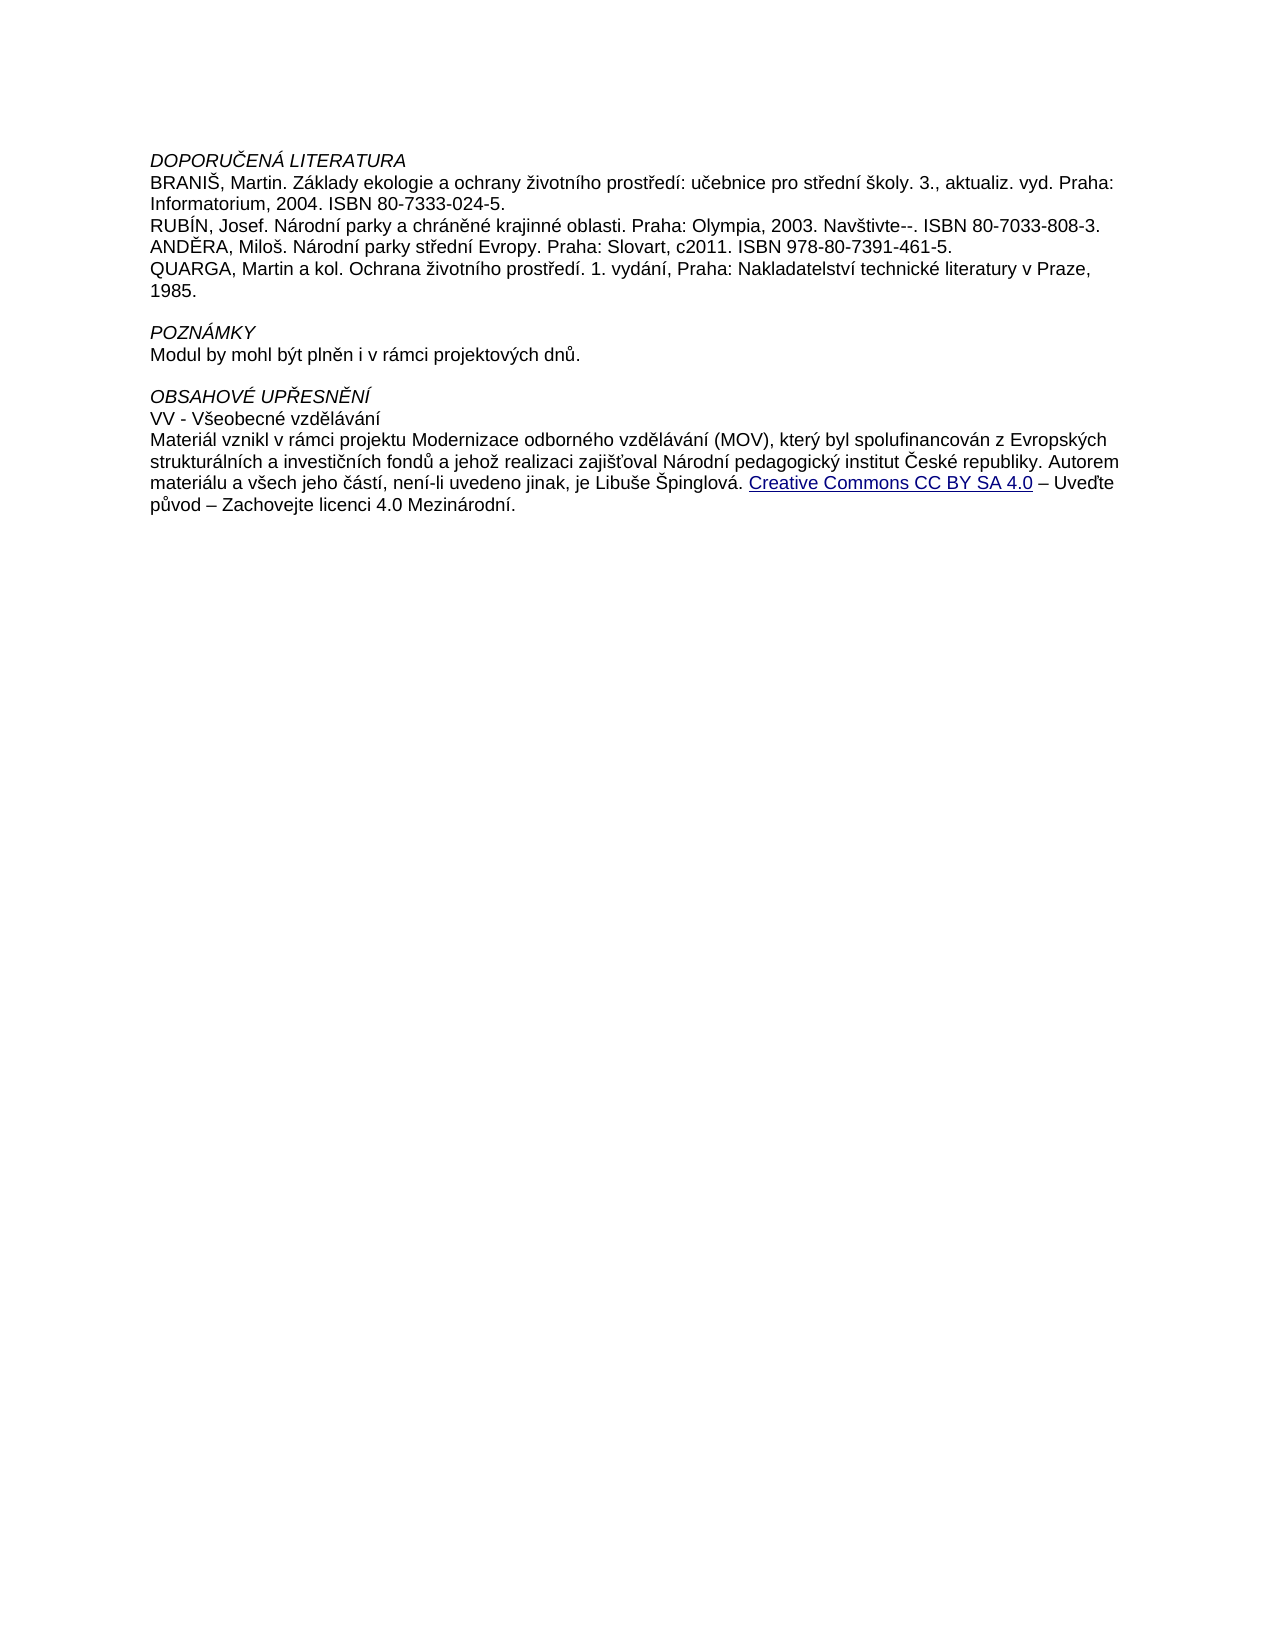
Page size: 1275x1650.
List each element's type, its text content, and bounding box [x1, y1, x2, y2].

text BRANIŠ, Martin. Základy ekologie a ochrany životního prostředí: učebnice pro střední školy. 3., aktualiz. vyd. Praha: Informatorium, 2004. ISBN 80-7333-024-5. [150, 172, 1125, 215]
subtitle Doporučená literatura [150, 150, 1125, 172]
text Modul by mohl být plněn i v rámci projektových dnů. [150, 343, 1125, 365]
subtitle Poznámky [150, 322, 1125, 343]
text Materiál vznikl v rámci projektu Modernizace odborného vzdělávání (MOV), který byl spolufinancován z Evropských strukturálních a investičních fondů a jehož realizaci zajišťoval Národní pedagogický institut České republiky. Autorem materiálu a všech jeho částí, není-li uvedeno jinak, je Libuše Špinglová. Creative Commons CC BY SA 4.0 – Uveďte původ – Zachovejte licenci 4.0 Mezinárodní. [150, 429, 1125, 515]
text ANDĚRA, Miloš. Národní parky střední Evropy. Praha: Slovart, c2011. ISBN 978-80-7391-461-5. [150, 236, 1125, 258]
subtitle Obsahové upřesnění [150, 386, 1125, 407]
text VV - Všeobecné vzdělávání [150, 407, 1125, 429]
text RUBÍN, Josef. Národní parky a chráněné krajinné oblasti. Praha: Olympia, 2003. Navštivte--. ISBN 80-7033-808-3. [150, 215, 1125, 236]
text QUARGA, Martin a kol. Ochrana životního prostředí. 1. vydání, Praha: Nakladatelství technické literatury v Praze, 1985. [150, 258, 1125, 301]
